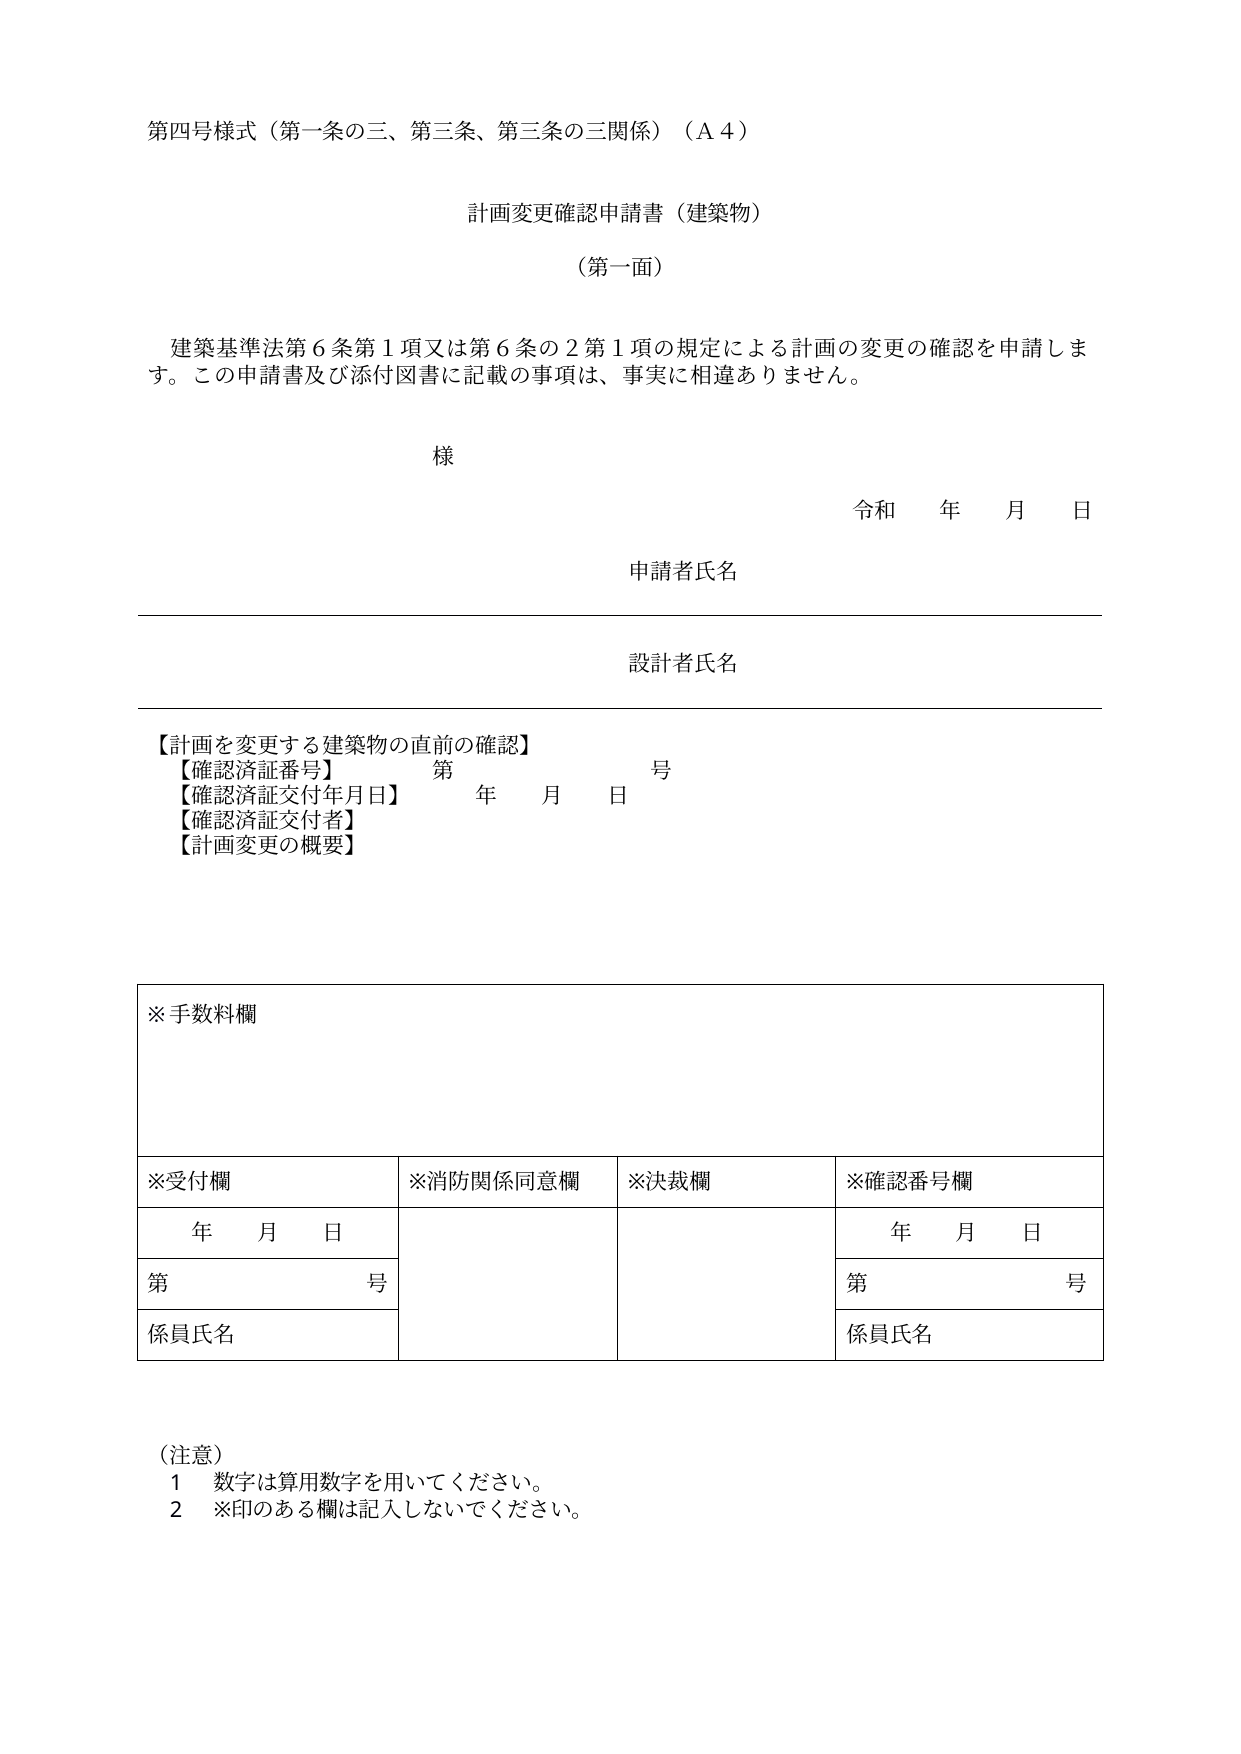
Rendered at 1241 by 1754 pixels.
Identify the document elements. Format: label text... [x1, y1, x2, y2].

table_cell ※受付欄 [138, 1157, 398, 1207]
table_cell ※消防関係同意欄 [399, 1157, 617, 1207]
text 第四号様式（第一条の三、第三条、第三条の三関係）（Ａ４） [148, 118, 1092, 145]
table_cell 係員氏名 [836, 1310, 1103, 1360]
table_cell ※決裁欄 [618, 1157, 835, 1207]
text （第一面） [148, 253, 1092, 281]
table_cell 年 月 日 [138, 1208, 398, 1258]
list ※印のある欄は記入しないでください。 [169, 1496, 1092, 1523]
table_cell ※確認番号欄 [836, 1157, 1103, 1207]
text 様 [148, 443, 1092, 470]
list 数字は算用数字を用いてください。 [169, 1469, 1092, 1496]
table_cell 年 月 日 [836, 1208, 1103, 1258]
text 建築基準法第６条第１項又は第６条の２第１項の規定による計画の変更の確認を申請します。この申請書及び添付図書に記載の事項は、事実に相違ありません。 [148, 335, 1092, 389]
text 令和 年 月 日 [148, 497, 1092, 524]
text 計画変更確認申請書（建築物） [148, 199, 1092, 226]
table_cell [618, 1208, 835, 1360]
table_cell 【計画を変更する建築物の直前の確認】 【確認済証番号】 第 号 【確認済証交付年月日】 年 月 日 【確認済証交付者】 【計画変更の概要】 [137, 708, 1103, 983]
table_cell 手数料欄 [138, 985, 1103, 1156]
table_header 申請者氏名 [137, 554, 1103, 615]
table_cell 第 号 [836, 1259, 1103, 1309]
table_cell 設計者氏名 [137, 615, 1103, 707]
text （注意） [148, 1442, 1092, 1469]
table_cell 係員氏名 [138, 1310, 398, 1360]
table_cell [399, 1208, 617, 1360]
table_cell 第 号 [138, 1259, 398, 1309]
